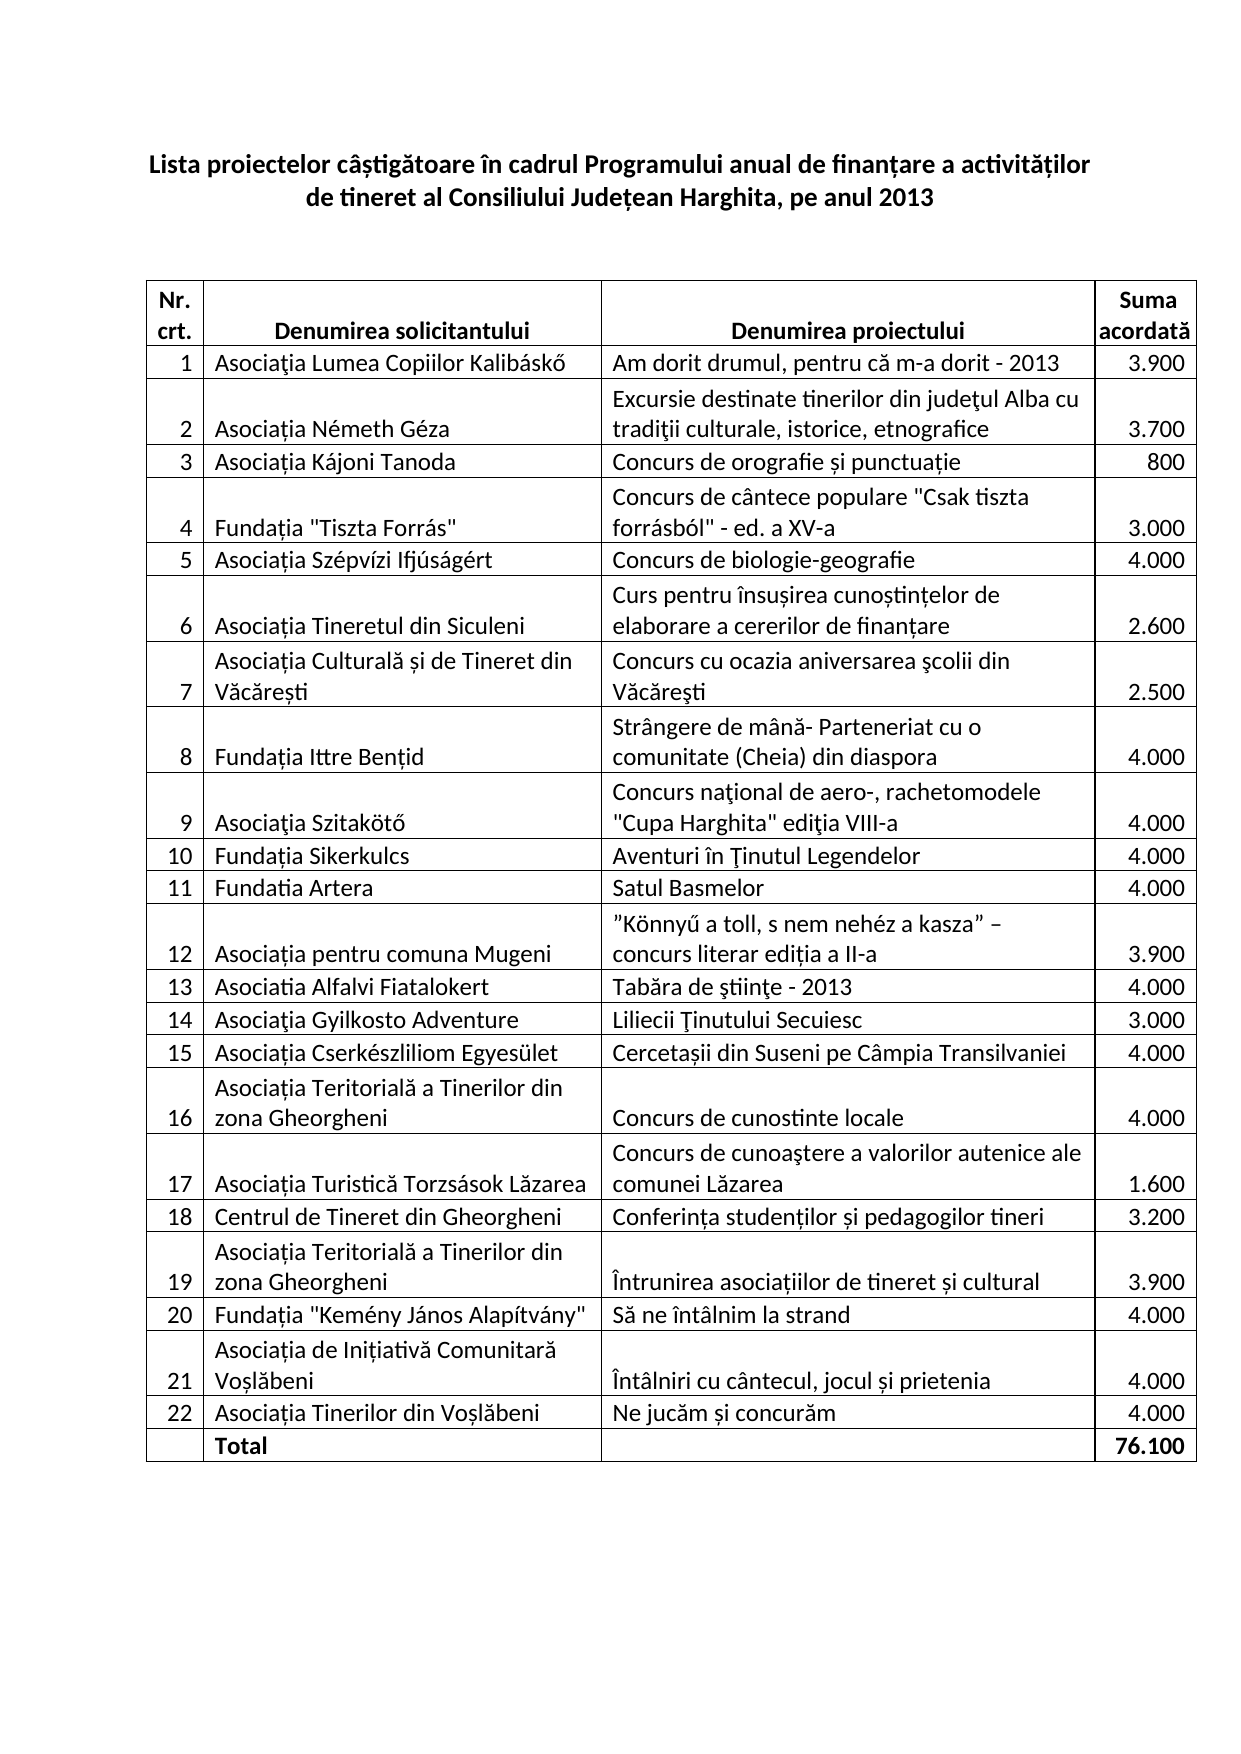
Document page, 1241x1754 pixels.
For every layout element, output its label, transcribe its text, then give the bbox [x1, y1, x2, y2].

table_cell Concurs de orografie și punctuație [602, 445, 1094, 477]
table_header Denumirea proiectului [602, 281, 1094, 345]
table_cell 3.000 [1096, 478, 1196, 542]
table_cell 3.700 [1096, 379, 1196, 444]
table_cell 16 [147, 1068, 203, 1133]
table_header Suma acordată [1096, 281, 1196, 345]
table_cell 4.000 [1096, 1035, 1196, 1067]
table_cell Centrul de Tineret din Gheorgheni [204, 1200, 601, 1231]
table_cell Asociaţia Gyilkosto Adventure [204, 1003, 601, 1034]
table_cell Asociația Kájoni Tanoda [204, 445, 601, 477]
table_cell 8 [147, 707, 203, 772]
table_cell 3.900 [1096, 346, 1196, 378]
table_cell Fundația "Tiszta Forrás" [204, 478, 601, 542]
table_cell Tabăra de ştiinţe - 2013 [602, 970, 1094, 1002]
table_cell Concurs naţional de aero-, rachetomodele "Cupa Harghita" ediţia VIII-a [602, 773, 1094, 837]
table_cell 3.900 [1096, 1232, 1196, 1297]
table_cell 21 [147, 1331, 203, 1395]
table_cell Strângere de mână- Parteneriat cu o comunitate (Cheia) din diaspora [602, 707, 1094, 772]
table_cell 4.000 [1096, 707, 1196, 772]
table_cell 15 [147, 1035, 203, 1067]
table_cell 4.000 [1096, 1396, 1196, 1428]
table_cell 1.600 [1096, 1134, 1196, 1198]
table_cell 22 [147, 1396, 203, 1428]
table_cell Asociația Szépvízi Ifjúságért [204, 543, 601, 575]
table_cell Liliecii Ţinutului Secuiesc [602, 1003, 1094, 1034]
table_cell 7 [147, 642, 203, 706]
table_cell Asociația Németh Géza [204, 379, 601, 444]
table_cell 4 [147, 478, 203, 542]
table_cell Fundația Sikerkulcs [204, 839, 601, 870]
table_cell [147, 1429, 203, 1461]
table_cell Cercetașii din Suseni pe Câmpia Transilvaniei [602, 1035, 1094, 1067]
table_cell Concurs de cunostinte locale [602, 1068, 1094, 1133]
table_cell 11 [147, 871, 203, 903]
table_cell [602, 1429, 1094, 1461]
table_cell Excursie destinate tinerilor din judeţul Alba cu tradiţii culturale, istorice, etnografice [602, 379, 1094, 444]
table_cell Asociatia Alfalvi Fiatalokert [204, 970, 601, 1002]
table_cell Am dorit drumul, pentru că m-a dorit - 2013 [602, 346, 1094, 378]
table_cell Asociația Tineretul din Siculeni [204, 576, 601, 641]
table_cell Concurs de cântece populare "Csak tiszta forrásból" - ed. a XV-a [602, 478, 1094, 542]
table_cell Fundația "Kemény János Alapítvány" [204, 1298, 601, 1330]
table_cell 4.000 [1096, 1298, 1196, 1330]
table_cell 10 [147, 839, 203, 870]
table_cell Asociația pentru comuna Mugeni [204, 904, 601, 969]
table_cell 19 [147, 1232, 203, 1297]
table_cell 2.500 [1096, 642, 1196, 706]
table_cell 3.900 [1096, 904, 1196, 969]
table_cell Concurs de biologie-geografie [602, 543, 1094, 575]
table_cell Asociația Cserkészliliom Egyesület [204, 1035, 601, 1067]
table_cell Conferința studenților și pedagogilor tineri [602, 1200, 1094, 1231]
table_cell 6 [147, 576, 203, 641]
table_cell Aventuri în Ţinutul Legendelor [602, 839, 1094, 870]
table_cell Întrunirea asociațiilor de tineret și cultural [602, 1232, 1094, 1297]
table_cell 800 [1096, 445, 1196, 477]
table_cell Asociația Culturală și de Tineret din Văcărești [204, 642, 601, 706]
table_cell Să ne întâlnim la strand [602, 1298, 1094, 1330]
table_cell 3.200 [1096, 1200, 1196, 1231]
table_cell 14 [147, 1003, 203, 1034]
table_cell Asociația Teritorială a Tinerilor din zona Gheorgheni [204, 1068, 601, 1133]
table_cell Fundatia Artera [204, 871, 601, 903]
table_cell Asociaţia Szitakötő [204, 773, 601, 837]
table_cell Concurs cu ocazia aniversarea şcolii din Văcăreşti [602, 642, 1094, 706]
table_cell 9 [147, 773, 203, 837]
table_cell Întâlniri cu cântecul, jocul și prietenia [602, 1331, 1094, 1395]
table_cell 1 [147, 346, 203, 378]
table_cell 4.000 [1096, 871, 1196, 903]
table_cell Asociația de Inițiativă Comunitară Voșlăbeni [204, 1331, 601, 1395]
table_cell Ne jucăm și concurăm [602, 1396, 1094, 1428]
table_cell 4.000 [1096, 1331, 1196, 1395]
table_cell Asociația Tinerilor din Voșlăbeni [204, 1396, 601, 1428]
table_header Nr. crt. [147, 281, 203, 345]
table_cell 13 [147, 970, 203, 1002]
table_cell 17 [147, 1134, 203, 1198]
table_cell 5 [147, 543, 203, 575]
table_cell Concurs de cunoaştere a valorilor autenice ale comunei Lăzarea [602, 1134, 1094, 1198]
table_cell 4.000 [1096, 839, 1196, 870]
text Lista proiectelor câştigătoare în cadrul Programului anual de finanţare a activităţilor de tineret al Consiliului Judeţean Harghita, pe anul 2013 [148, 148, 1093, 214]
table_cell 4.000 [1096, 1068, 1196, 1133]
table_cell Fundația Ittre Bențid [204, 707, 601, 772]
table_cell 12 [147, 904, 203, 969]
table_cell 4.000 [1096, 970, 1196, 1002]
table_cell 4.000 [1096, 543, 1196, 575]
table_cell 18 [147, 1200, 203, 1231]
table_cell 4.000 [1096, 773, 1196, 837]
table_cell Satul Basmelor [602, 871, 1094, 903]
table_cell Curs pentru însușirea cunoștințelor de elaborare a cererilor de finanțare [602, 576, 1094, 641]
table_cell 2.600 [1096, 576, 1196, 641]
table_cell ”Könnyű a toll, s nem nehéz a kasza” – concurs literar ediția a II-a [602, 904, 1094, 969]
table_cell Asociaţia Lumea Copiilor Kalibáskő [204, 346, 601, 378]
table_cell 2 [147, 379, 203, 444]
table_cell 20 [147, 1298, 203, 1330]
table_cell 76.100 [1096, 1429, 1196, 1461]
table_header Denumirea solicitantului [204, 281, 601, 345]
table_cell Total [204, 1429, 601, 1461]
table_cell 3.000 [1096, 1003, 1196, 1034]
table_cell 3 [147, 445, 203, 477]
table_cell Asociația Teritorială a Tinerilor din zona Gheorgheni [204, 1232, 601, 1297]
table_cell Asociația Turistică Torzsások Lăzarea [204, 1134, 601, 1198]
